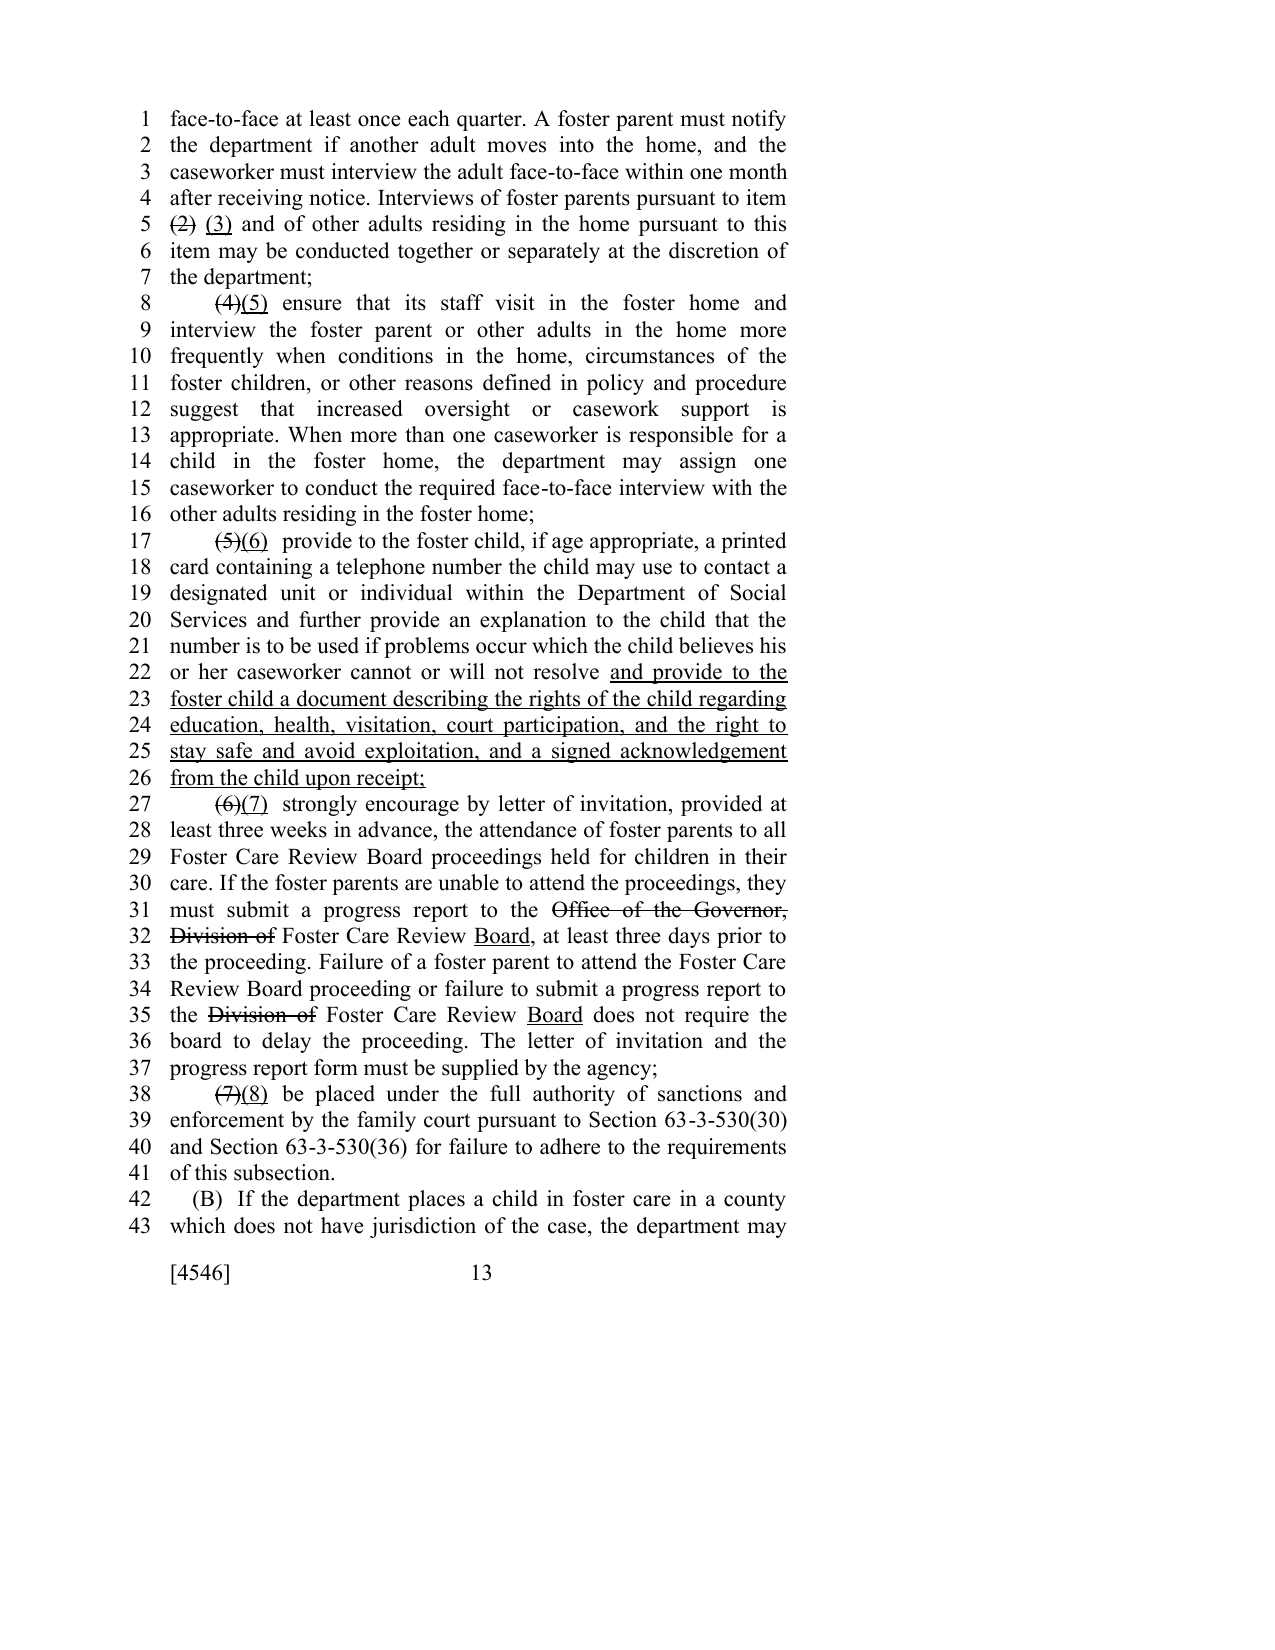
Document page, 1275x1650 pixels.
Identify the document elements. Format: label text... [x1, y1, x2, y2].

text (6)(7) strongly encourage by letter of invitation, provided at least three weeks in advance, the attendance of foster parents to all Foster Care Review Board proceedings held for children in their care. If the foster parents are unable to attend the proceedings, they must submit a progress report to the Office of the Governor, Division of Foster Care Review Board, at least three days prior to the proceeding. Failure of a foster parent to attend the Foster Care Review Board proceeding or failure to submit a progress report to the Division of Foster Care Review Board does not require the board to delay the proceeding. The letter of invitation and the progress report form must be supplied by the agency; [169, 790, 787, 1080]
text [169, 1186, 787, 1238]
text (4)(5) ensure that its staff visit in the foster home and interview the foster parent or other adults in the home more frequently when conditions in the home, circumstances of the foster children, or other reasons defined in policy and procedure suggest that increased oversight or casework support is appropriate. When more than one caseworker is responsible for a child in the foster home, the department may assign one caseworker to conduct the required face-to-face interview with the other adults residing in the foster home; [169, 289, 787, 527]
text (7)(8) be placed under the full authority of sanctions and enforcement by the family court pursuant to Section 63-3-530(30) and Section 63-3-530(36) for failure to adhere to the requirements of this subsection. [169, 1080, 787, 1186]
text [169, 105, 787, 289]
text (5)(6) provide to the foster child, if age appropriate, a printed card containing a telephone number the child may use to contact a designated unit or individual within the Department of Social Services and further provide an explanation to the child that the number is to be used if problems occur which the child believes his or her caseworker cannot or will not resolve and provide to the foster child a document describing the rights of the child regarding education, health, visitation, court participation, and the right to stay safe and avoid exploitation, and a signed acknowledgement from the child upon receipt; [169, 527, 787, 708]
